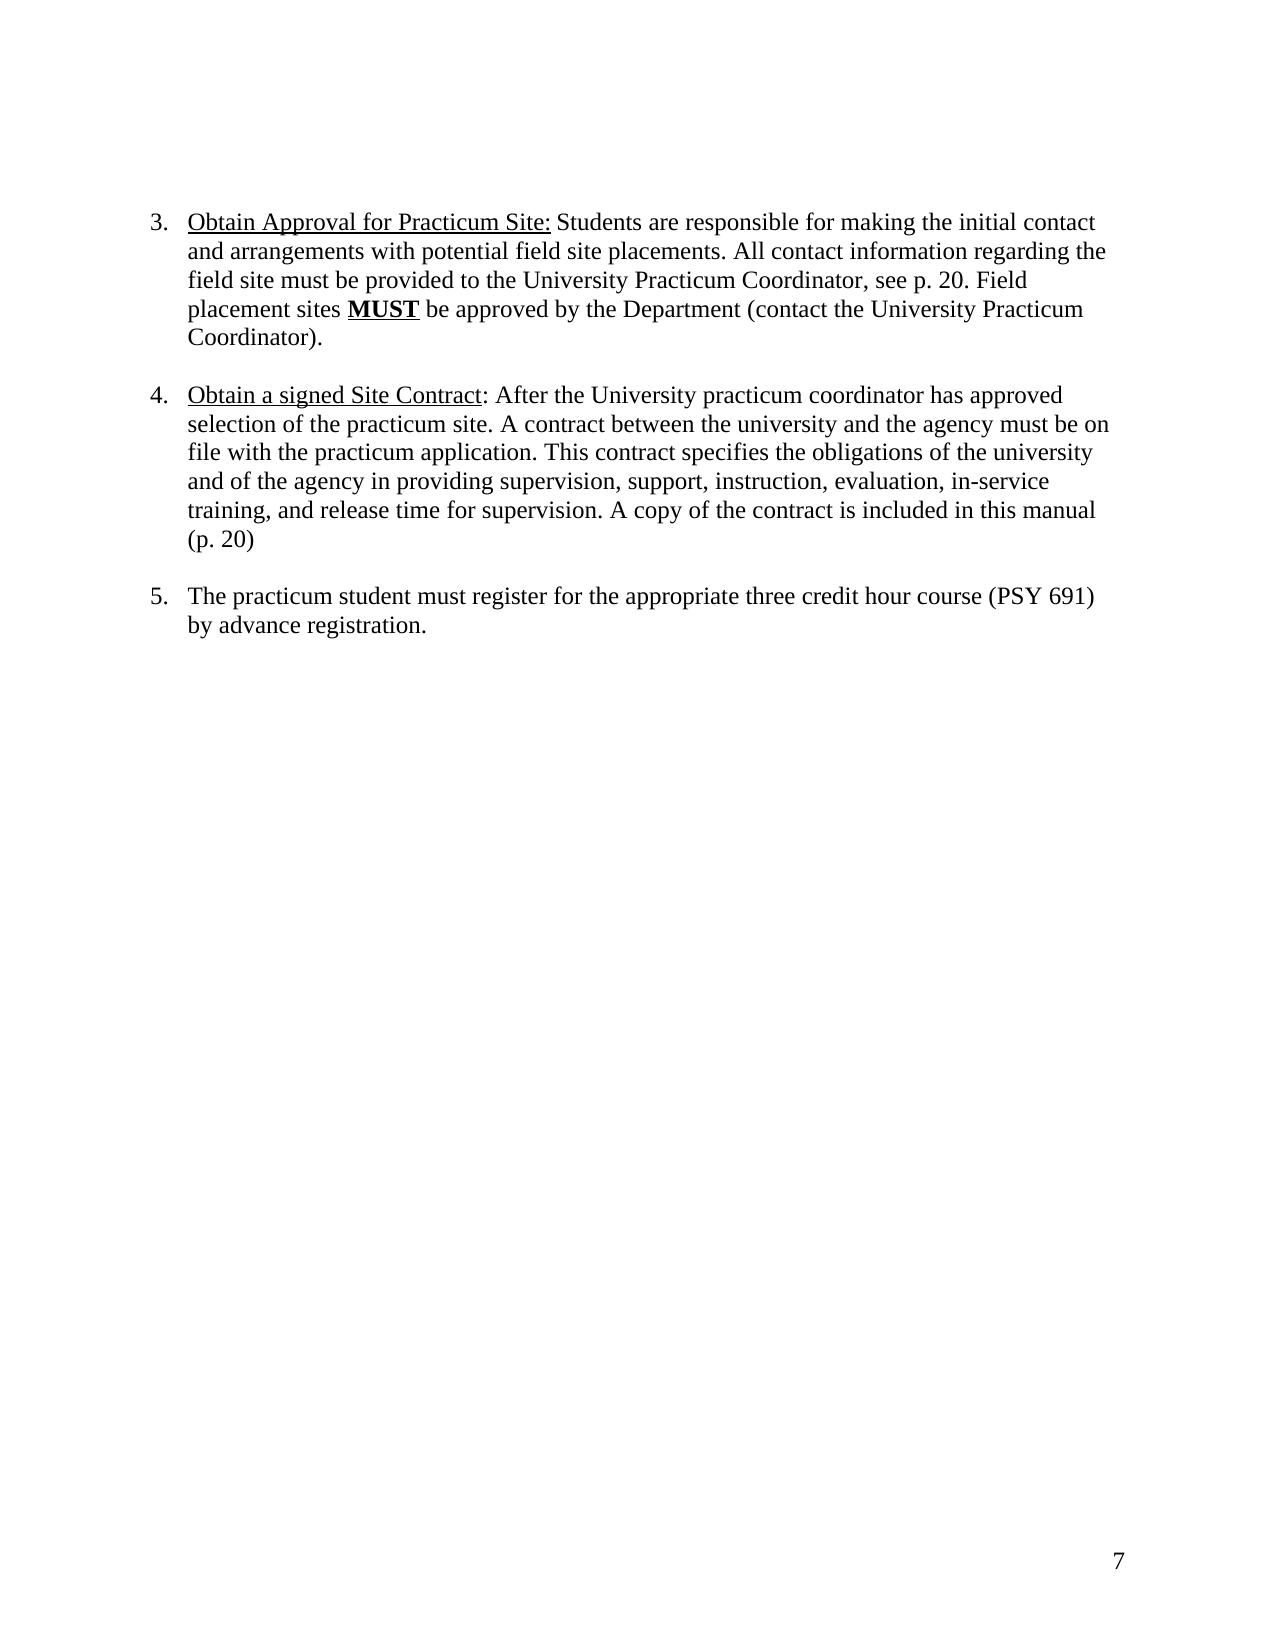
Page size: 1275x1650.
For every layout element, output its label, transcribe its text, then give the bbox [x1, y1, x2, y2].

list Obtain Approval for Practicum Site: Students are responsible for making the initial contact and arrangements with potential field site placements. All contact information regarding the field site must be provided to the University Practicum Coordinator, see p. 20. Field placement sites MUST be approved by the Department (contact the University Practicum Coordinator). [150, 207, 1125, 351]
list Obtain a signed Site Contract: After the University practicum coordinator has approved selection of the practicum site. A contract between the university and the agency must be on file with the practicum application. This contract specifies the obligations of the university and of the agency in providing supervision, support, instruction, evaluation, in-service training, and release time for supervision. A copy of the contract is included in this manual (p. 20) [150, 380, 1125, 552]
list The practicum student must register for the appropriate three credit hour course (PSY 691) by advance registration. [150, 581, 1125, 639]
